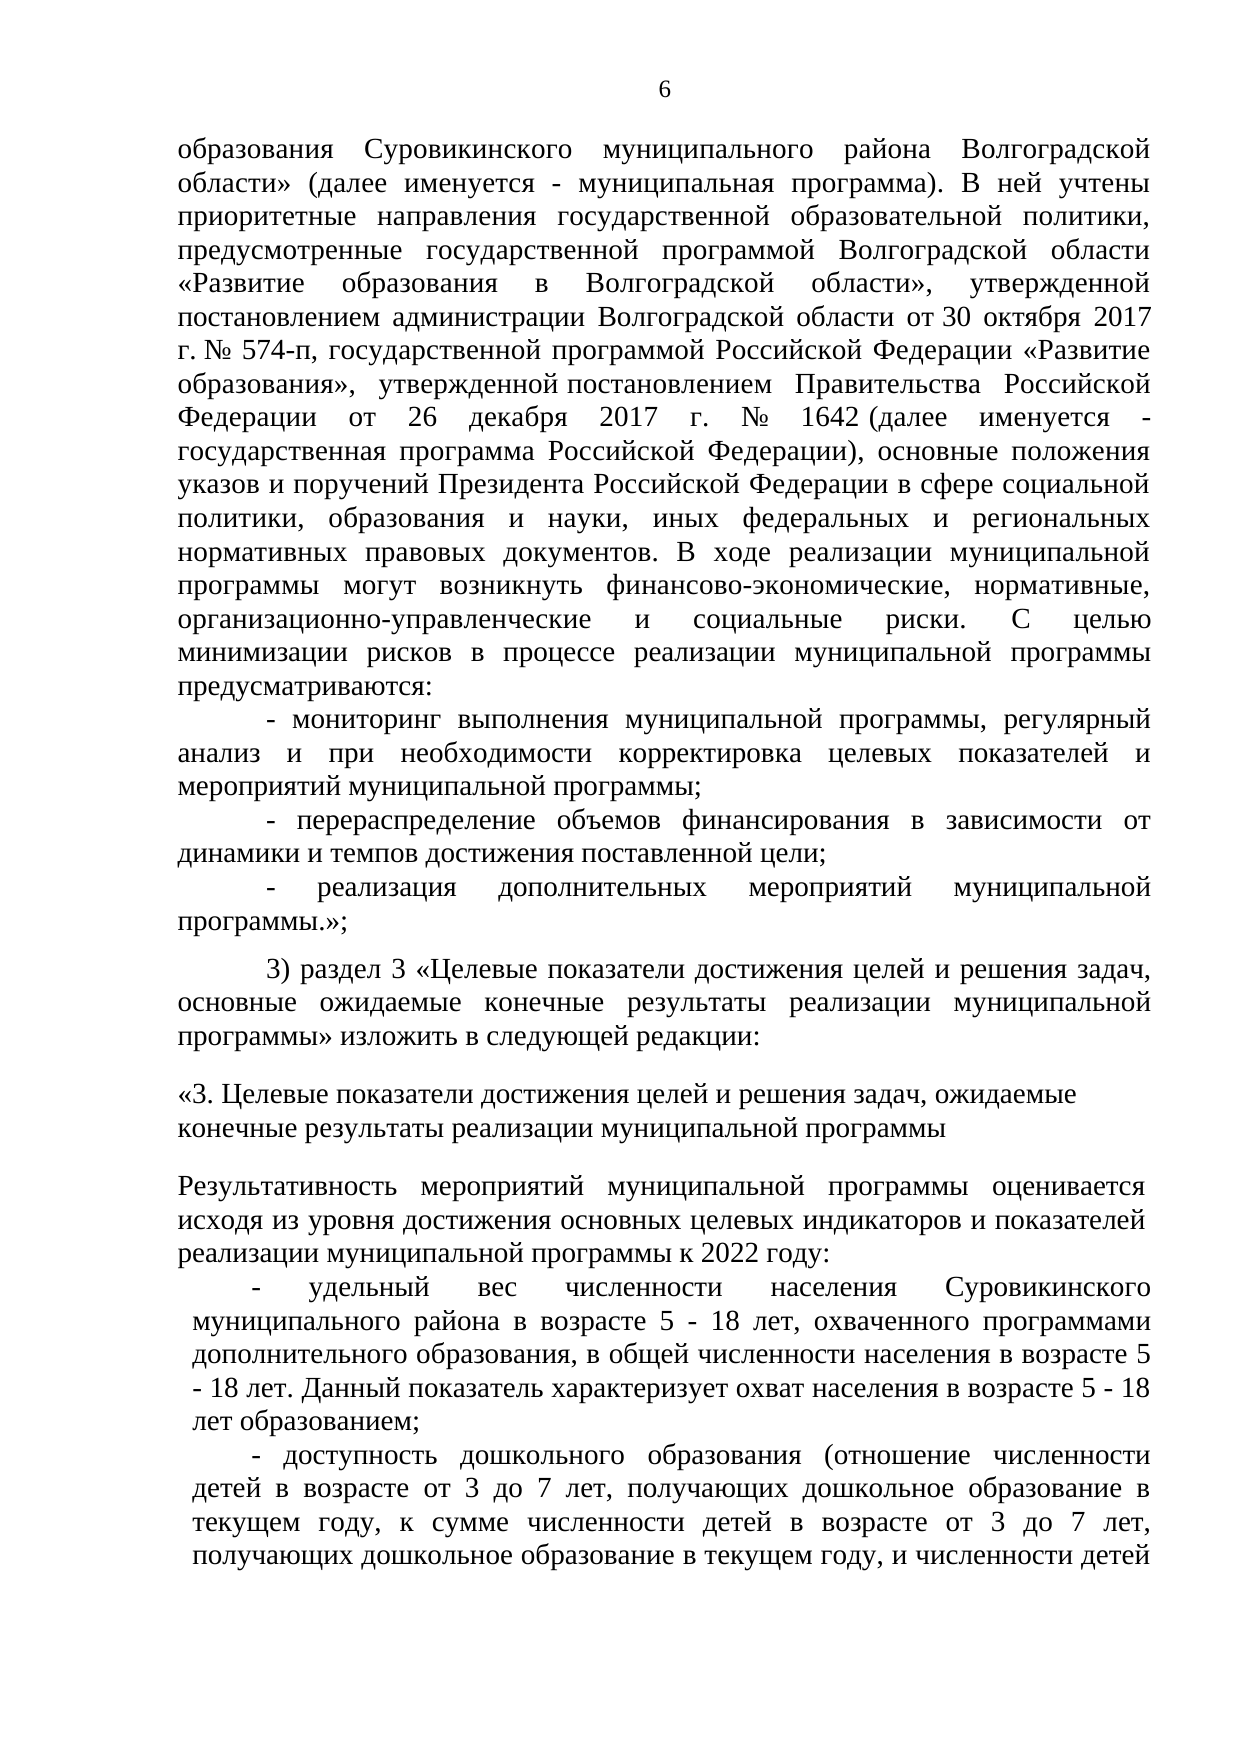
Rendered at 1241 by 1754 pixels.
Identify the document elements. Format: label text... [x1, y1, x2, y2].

text - реализация дополнительных мероприятий муниципальной программы.»; [177, 869, 1152, 936]
text - перераспределение объемов финансирования в зависимости от динамики и темпов достижения поставленной цели; [177, 802, 1152, 869]
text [177, 131, 1152, 701]
text 3) раздел 3 «Целевые показатели достижения целей и решения задач, основные ожидаемые конечные результаты реализации муниципальной программы» изложить в следующей редакции: [177, 951, 1152, 1051]
text Результативность мероприятий муниципальной программы оценивается исходя из уровня достижения основных целевых индикаторов и показателей реализации муниципальной программы к 2022 году: [177, 1168, 1146, 1269]
text - удельный вес численности населения Суровикинского муниципального района в возрасте 5 - 18 лет, охваченного программами дополнительного образования, в общей численности населения в возрасте 5 - 18 лет. Данный показатель характеризует охват населения в возрасте 5 - 18 лет образованием; [192, 1269, 1152, 1437]
text «3. Целевые показатели достижения целей и решения задач, ожидаемые конечные результаты реализации муниципальной программы [177, 1076, 1152, 1143]
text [192, 1437, 1152, 1571]
text - мониторинг выполнения муниципальной программы, регулярный анализ и при необходимости корректировка целевых показателей и мероприятий муниципальной программы; [177, 701, 1152, 802]
